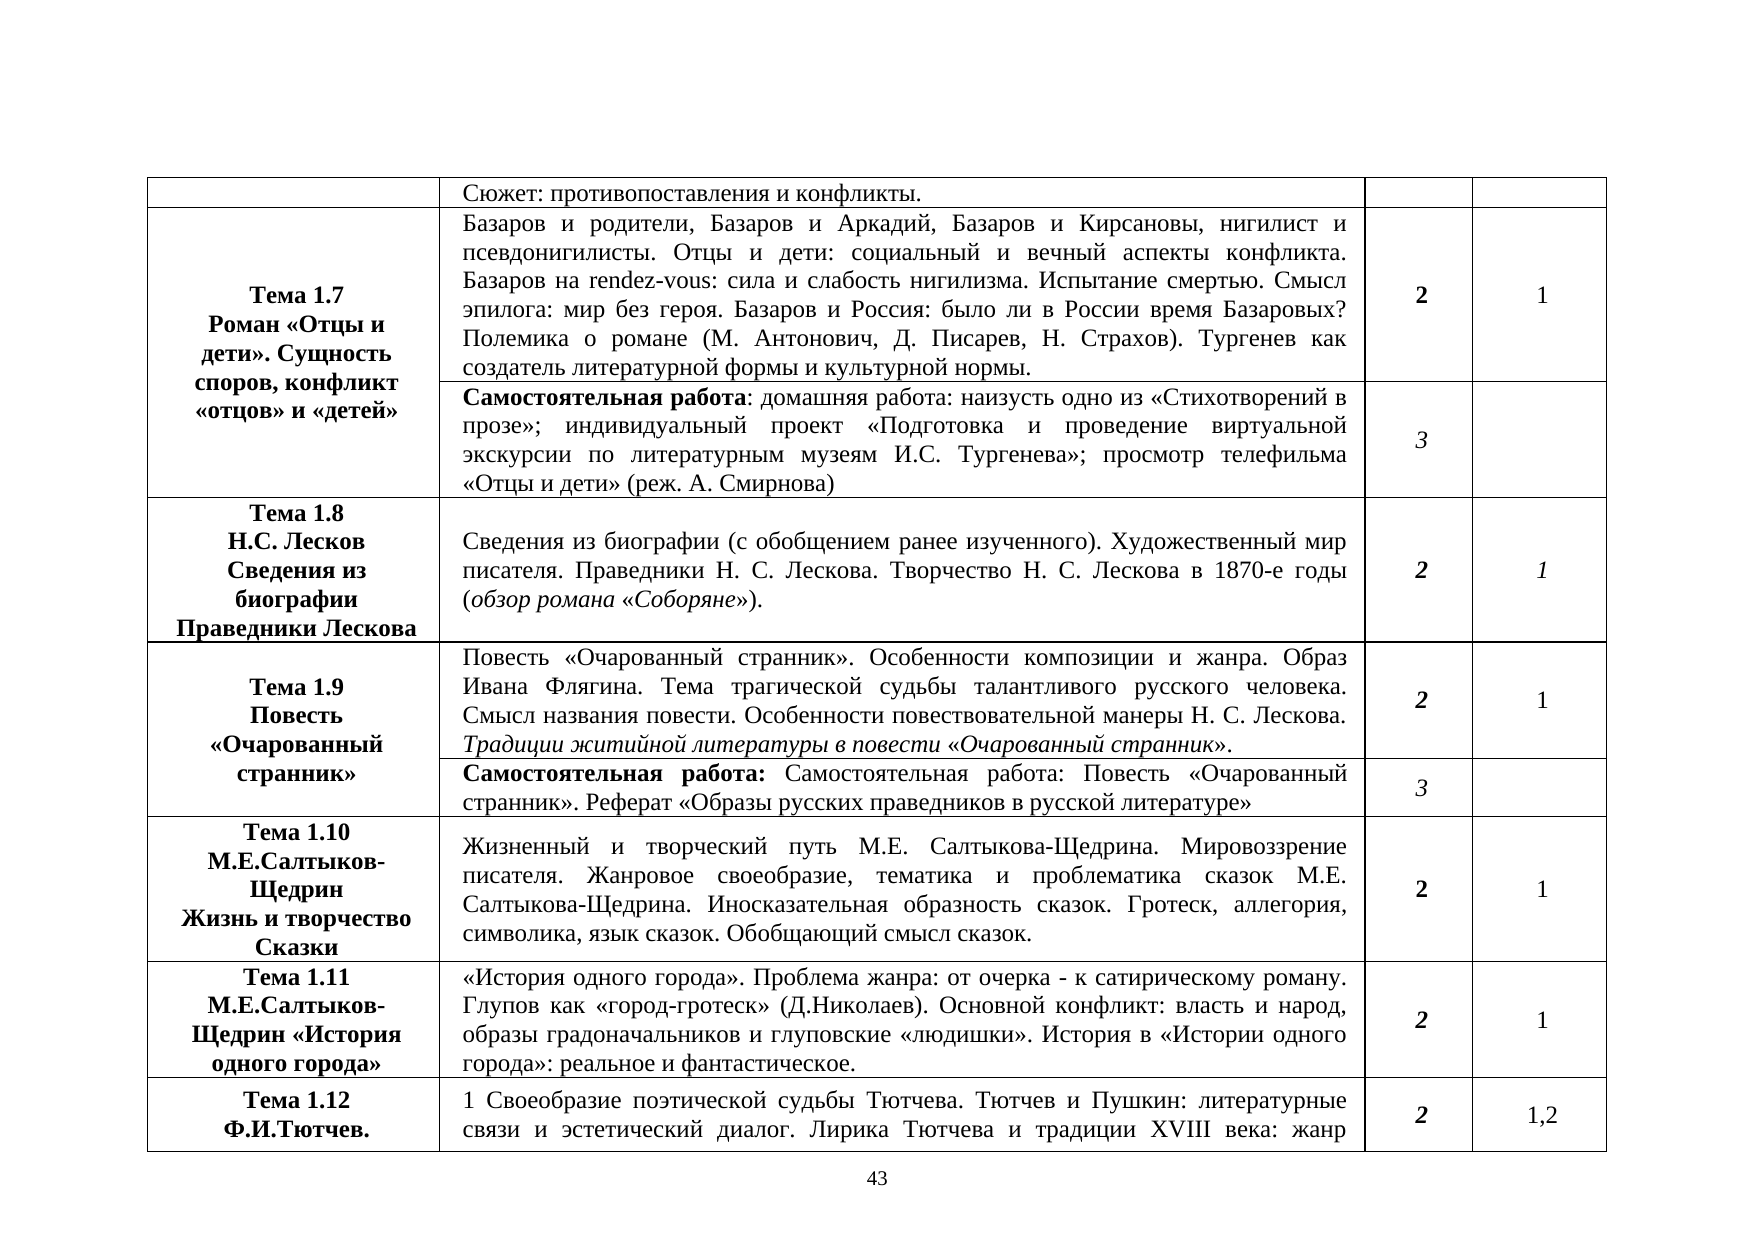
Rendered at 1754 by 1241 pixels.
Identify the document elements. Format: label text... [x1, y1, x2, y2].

table_cell 2 [1366, 498, 1472, 641]
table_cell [440, 1078, 1364, 1151]
table_cell 2 [1366, 208, 1472, 381]
table_cell 1 [1473, 962, 1606, 1077]
table_cell Самостоятельная работа: домашняя работа: наизусть одно из «Стихотворений в прозе»; индивидуальный проект «Подготовка и проведение виртуальной экскурсии по литературным музеям И.С. Тургенева»; просмотр телефильма «Отцы и дети» (реж. А. Смирнова) [440, 382, 1364, 497]
table_cell Сведения из биографии (с обобщением ранее изученного). Художественный мир писателя. Праведники Н. С. Лескова. Творчество Н. С. Лескова в 1870-е годы (обзор романа «Соборяне»). [440, 498, 1364, 641]
table_cell Тема 1.11 М.Е.Салтыков-Щедрин «История одного города» [148, 962, 439, 1077]
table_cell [148, 178, 439, 207]
table_cell Тема 1.9 Повесть «Очарованный странник» [148, 643, 439, 816]
table_cell 1,2 [1473, 1078, 1606, 1151]
table_cell 1 [1473, 817, 1606, 961]
table_cell [1473, 382, 1606, 497]
table_cell [1473, 759, 1606, 816]
table_cell 1 [1473, 178, 1606, 207]
table_cell Тема 1.7 Роман «Отцы и дети». Сущность споров, конфликт «отцов» и «детей» [148, 208, 439, 497]
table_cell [148, 1078, 439, 1151]
table_cell Жизненный и творческий путь М.Е. Салтыкова-Щедрина. Мировоззрение писателя. Жанровое своеобразие, тематика и проблематика сказок М.Е. Салтыкова-Щедрина. Иносказательная образность сказок. Гротеск, аллегория, символика, язык сказок. Обобщающий смысл сказок. [440, 817, 1364, 961]
table_cell Повесть «Очарованный странник». Особенности композиции и жанра. Образ Ивана Флягина. Тема трагической судьбы талантливого русского человека. Смысл названия повести. Особенности повествовательной манеры Н. С. Лескова. Традиции житийной литературы в повести «Очарованный странник». [440, 643, 1364, 757]
table_cell 3 [1366, 759, 1472, 816]
table_cell 1 [1473, 498, 1606, 641]
table_cell Тема 1.10 М.Е.Салтыков-Щедрин Жизнь и творчество Сказки [148, 817, 439, 961]
table_cell 2 [1366, 178, 1472, 207]
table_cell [440, 178, 1364, 207]
table_cell 1 [1473, 208, 1606, 381]
table_cell Самостоятельная работа: Самостоятельная работа: Повесть «Очарованный странник». Реферат «Образы русских праведников в русской литературе» [440, 759, 1364, 816]
table_cell 2 [1366, 817, 1472, 961]
table_cell 3 [1366, 382, 1472, 497]
table_cell «История одного города». Проблема жанра: от очерка - к сатирическому роману. Глупов как «город-гротеск» (Д.Николаев). Основной конфликт: власть и народ, образы градоначальников и глуповские «людишки». История в «Истории одного города»: реальное и фантастическое. [440, 962, 1364, 1077]
table_cell 2 [1366, 1078, 1472, 1151]
table_cell 2 [1366, 643, 1472, 757]
table_cell Тема 1.8 Н.С. Лесков Сведения из биографии Праведники Лескова [148, 498, 439, 641]
table_cell 1 [1473, 643, 1606, 757]
table_cell 2 [1366, 962, 1472, 1077]
table_cell Базаров и родители, Базаров и Аркадий, Базаров и Кирсановы, нигилист и псевдонигилисты. Отцы и дети: социальный и вечный аспекты конфликта. Базаров на rendez-vous: сила и слабость нигилизма. Испытание смертью. Смысл эпилога: мир без героя. Базаров и Россия: было ли в России время Базаровых? Полемика о романе (М. Антонович, Д. Писарев, Н. Страхов). Тургенев как создатель литературной формы и культурной нормы. [440, 208, 1364, 381]
